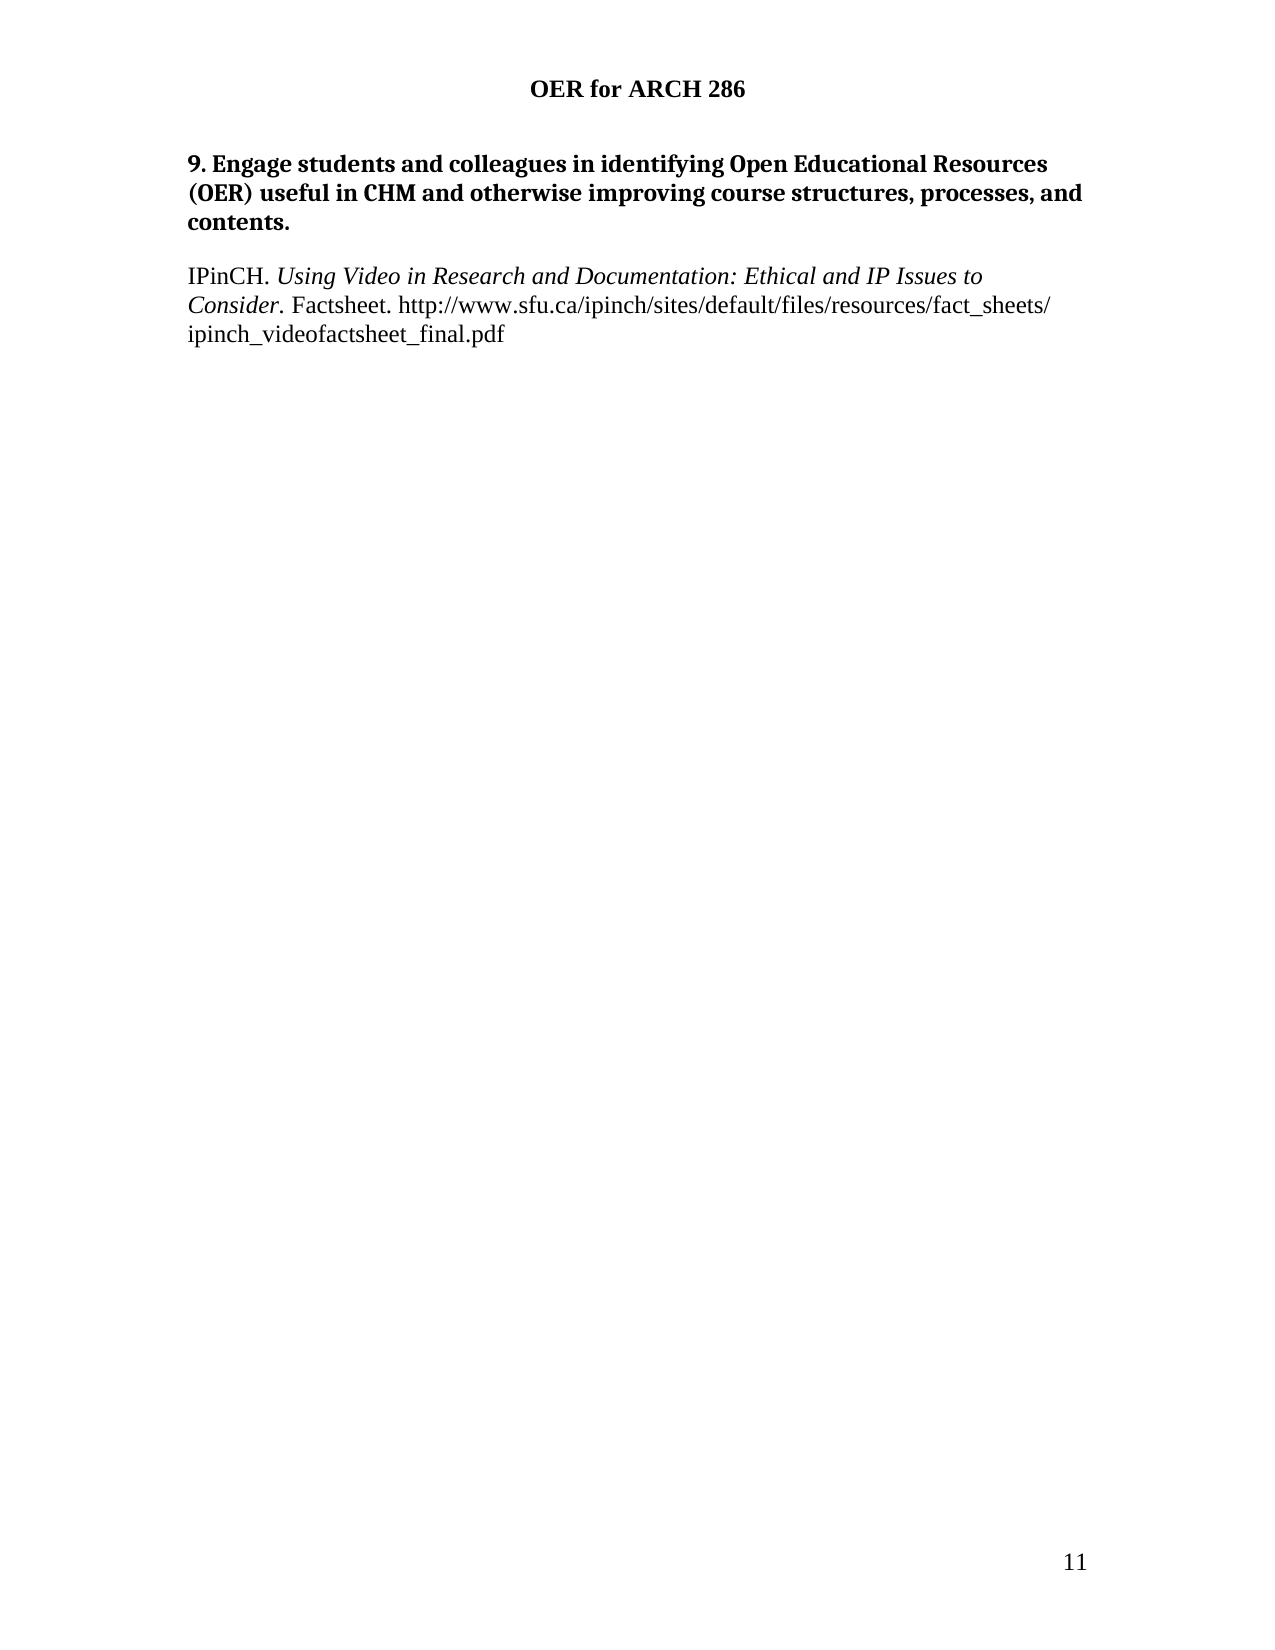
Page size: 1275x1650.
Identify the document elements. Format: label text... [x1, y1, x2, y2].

subtitle 9. Engage students and colleagues in identifying Open Educational Resources (OER) useful in CHM and otherwise improving course structures, processes, and contents. [187, 150, 1088, 236]
list IPinCH. Using Video in Research and Documentation: Ethical and IP Issues to Consider. Factsheet. http://www.sfu.ca/ipinch/sites/default/files/resources/fact_sheets/ipinch_videofactsheet_final.pdf [187, 261, 1088, 347]
